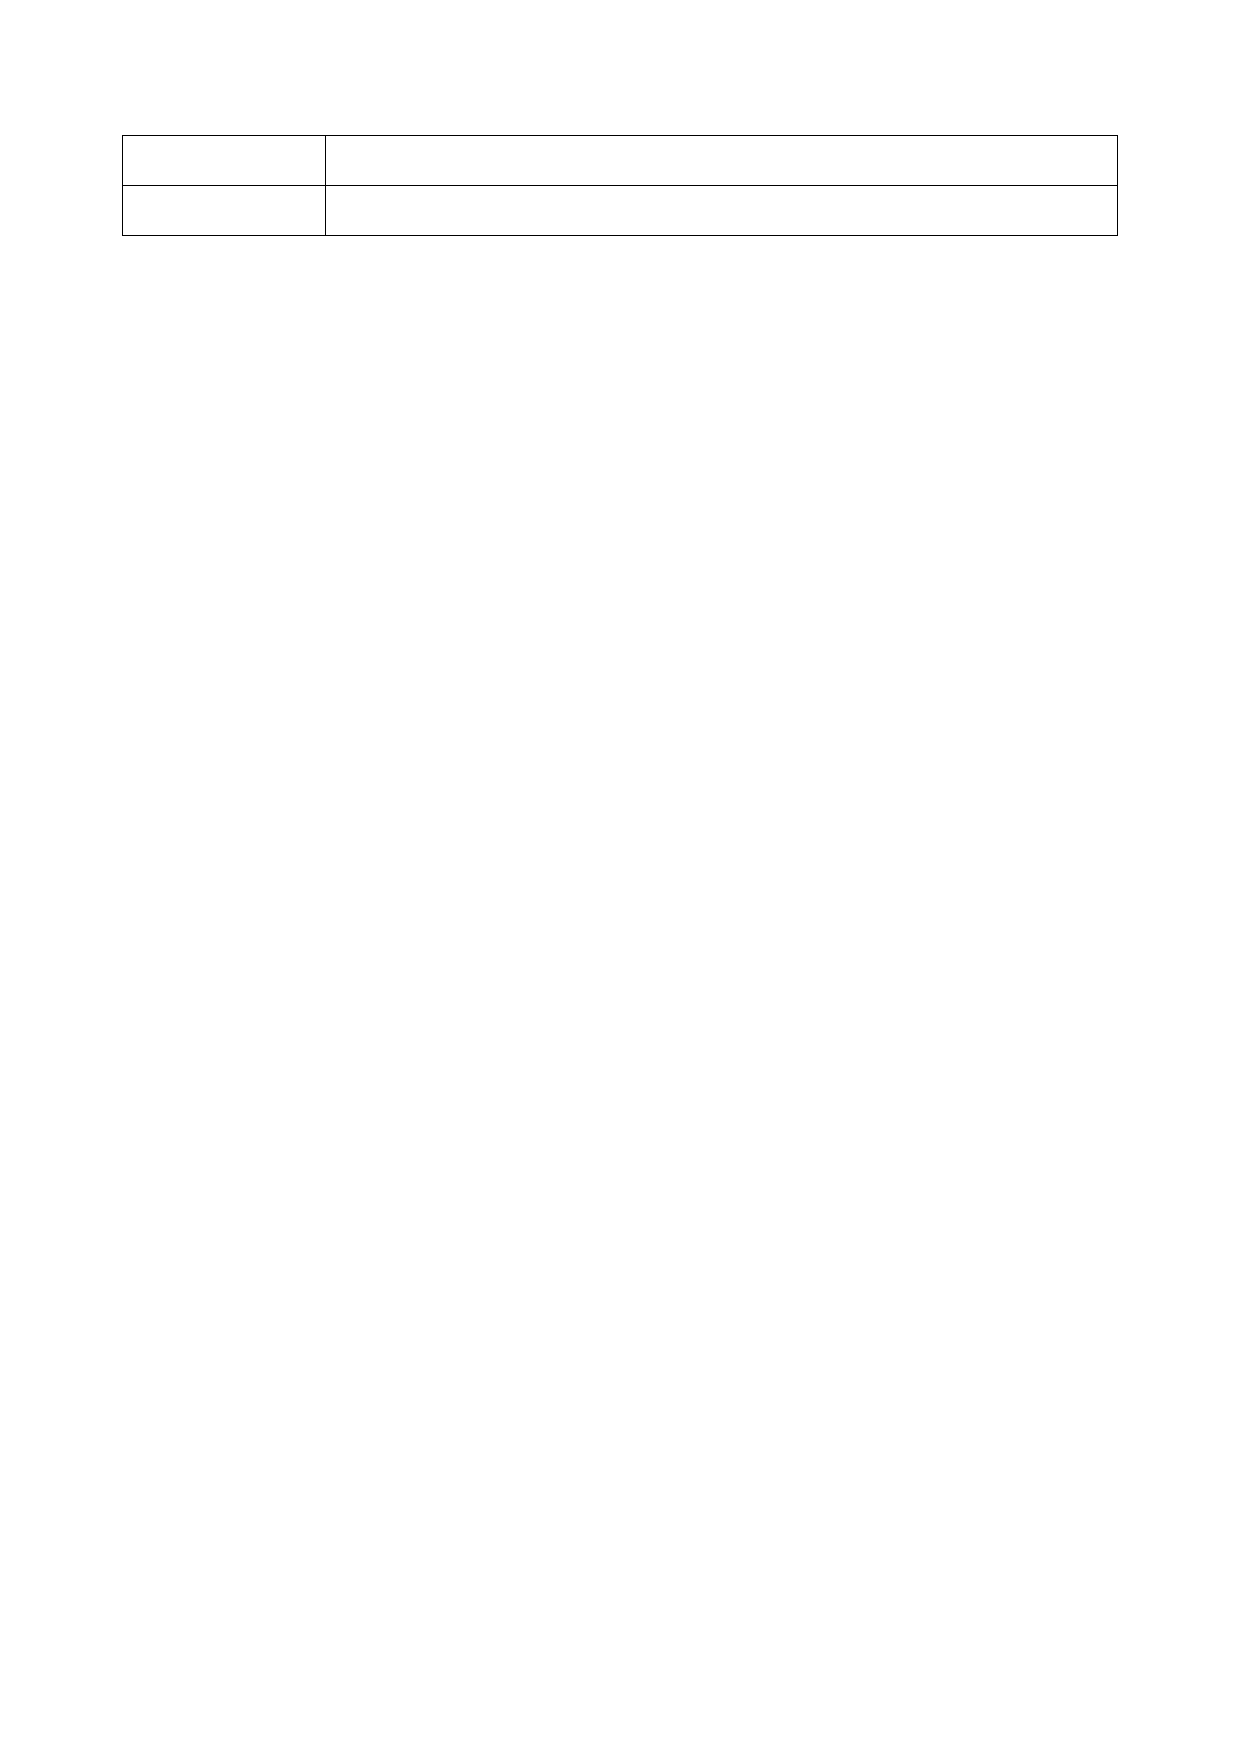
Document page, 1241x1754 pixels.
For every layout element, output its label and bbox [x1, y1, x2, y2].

table_cell [123, 136, 325, 185]
table_cell [123, 186, 325, 235]
table_cell [326, 186, 1117, 235]
table_cell [326, 136, 1117, 185]
